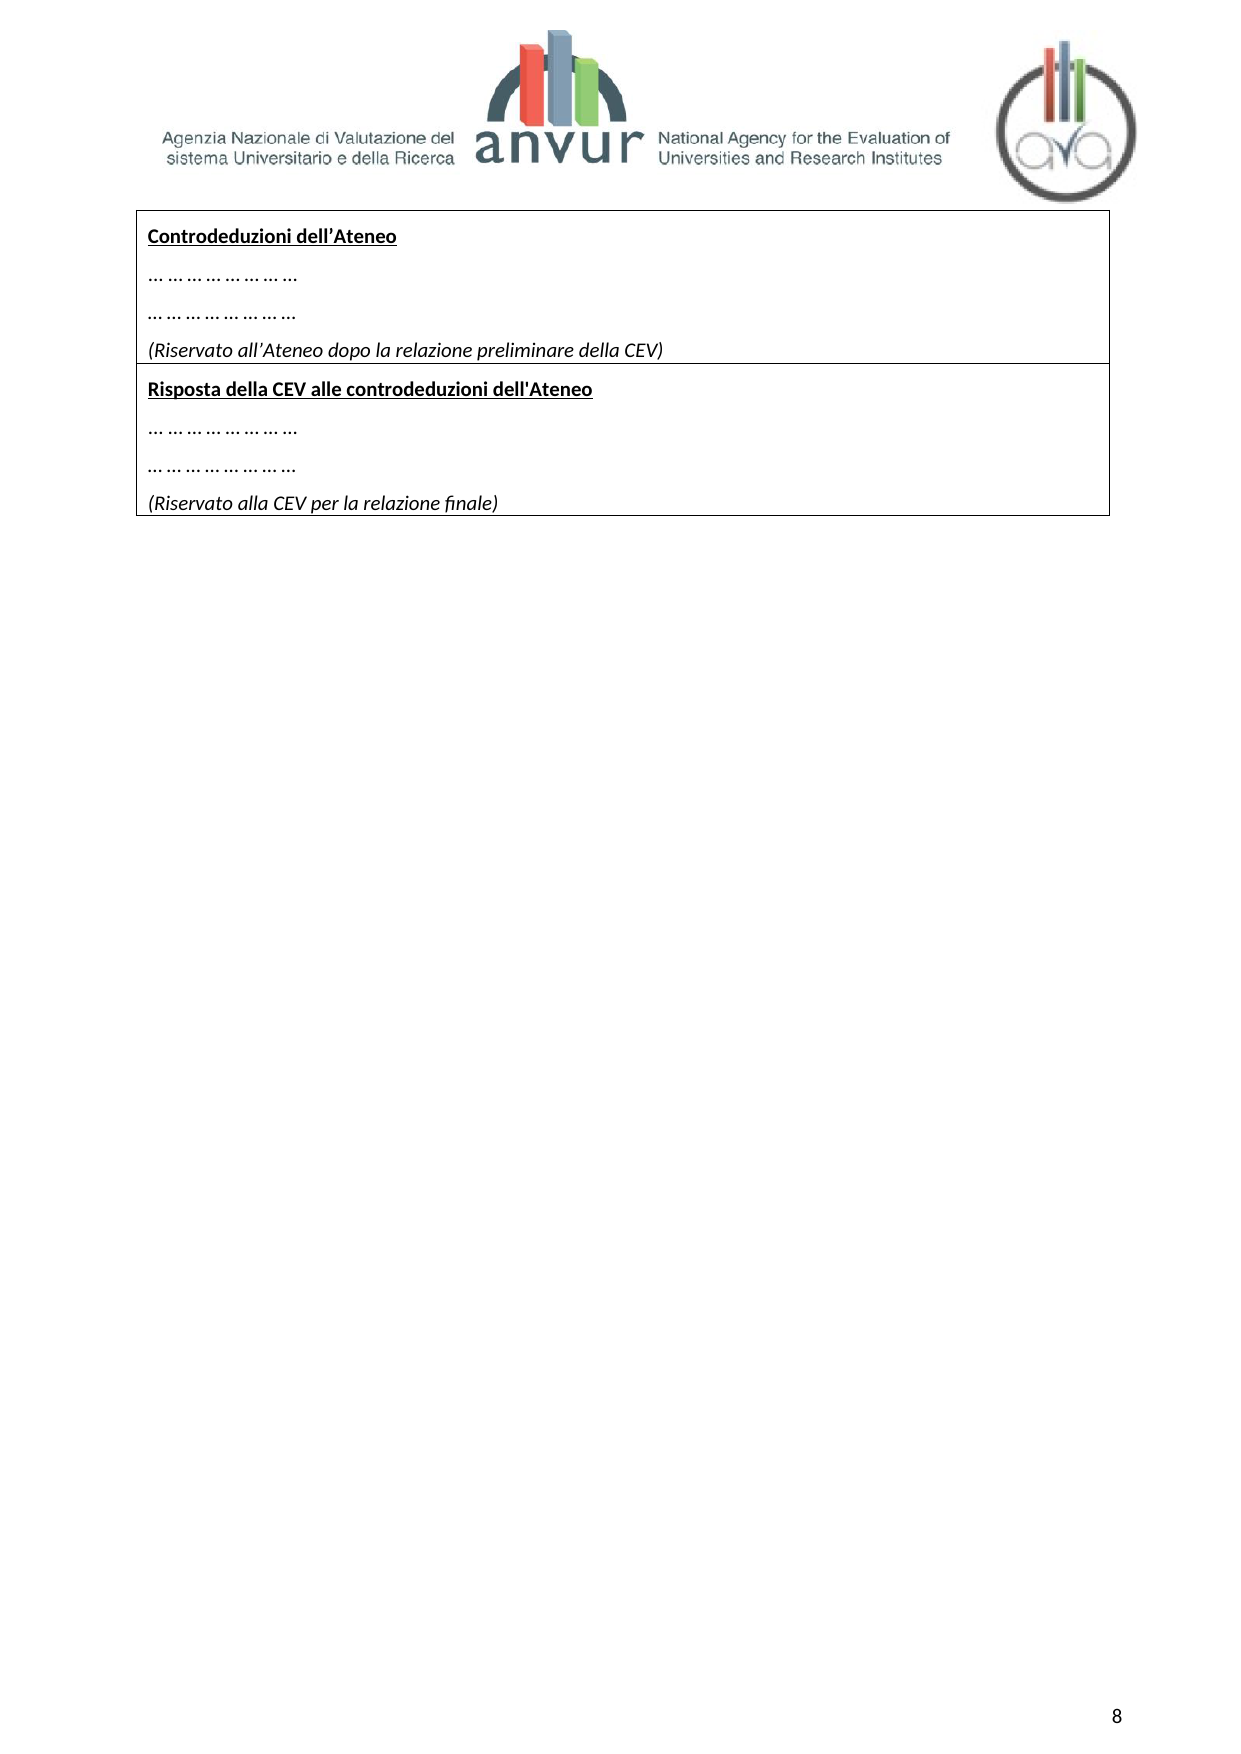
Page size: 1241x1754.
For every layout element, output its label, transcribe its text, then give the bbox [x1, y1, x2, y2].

table_cell Controdeduzioni dell’Ateneo ... … … … … … … … … … … … … … … … (Riservato all’Ateneo dopo la relazione preliminare della CEV) [137, 211, 1109, 362]
table_cell Risposta della CEV alle controdeduzioni dell'Ateneo ... … … … … … … … … … … … … … … … (Riservato alla CEV per la relazione finale) [137, 364, 1109, 515]
